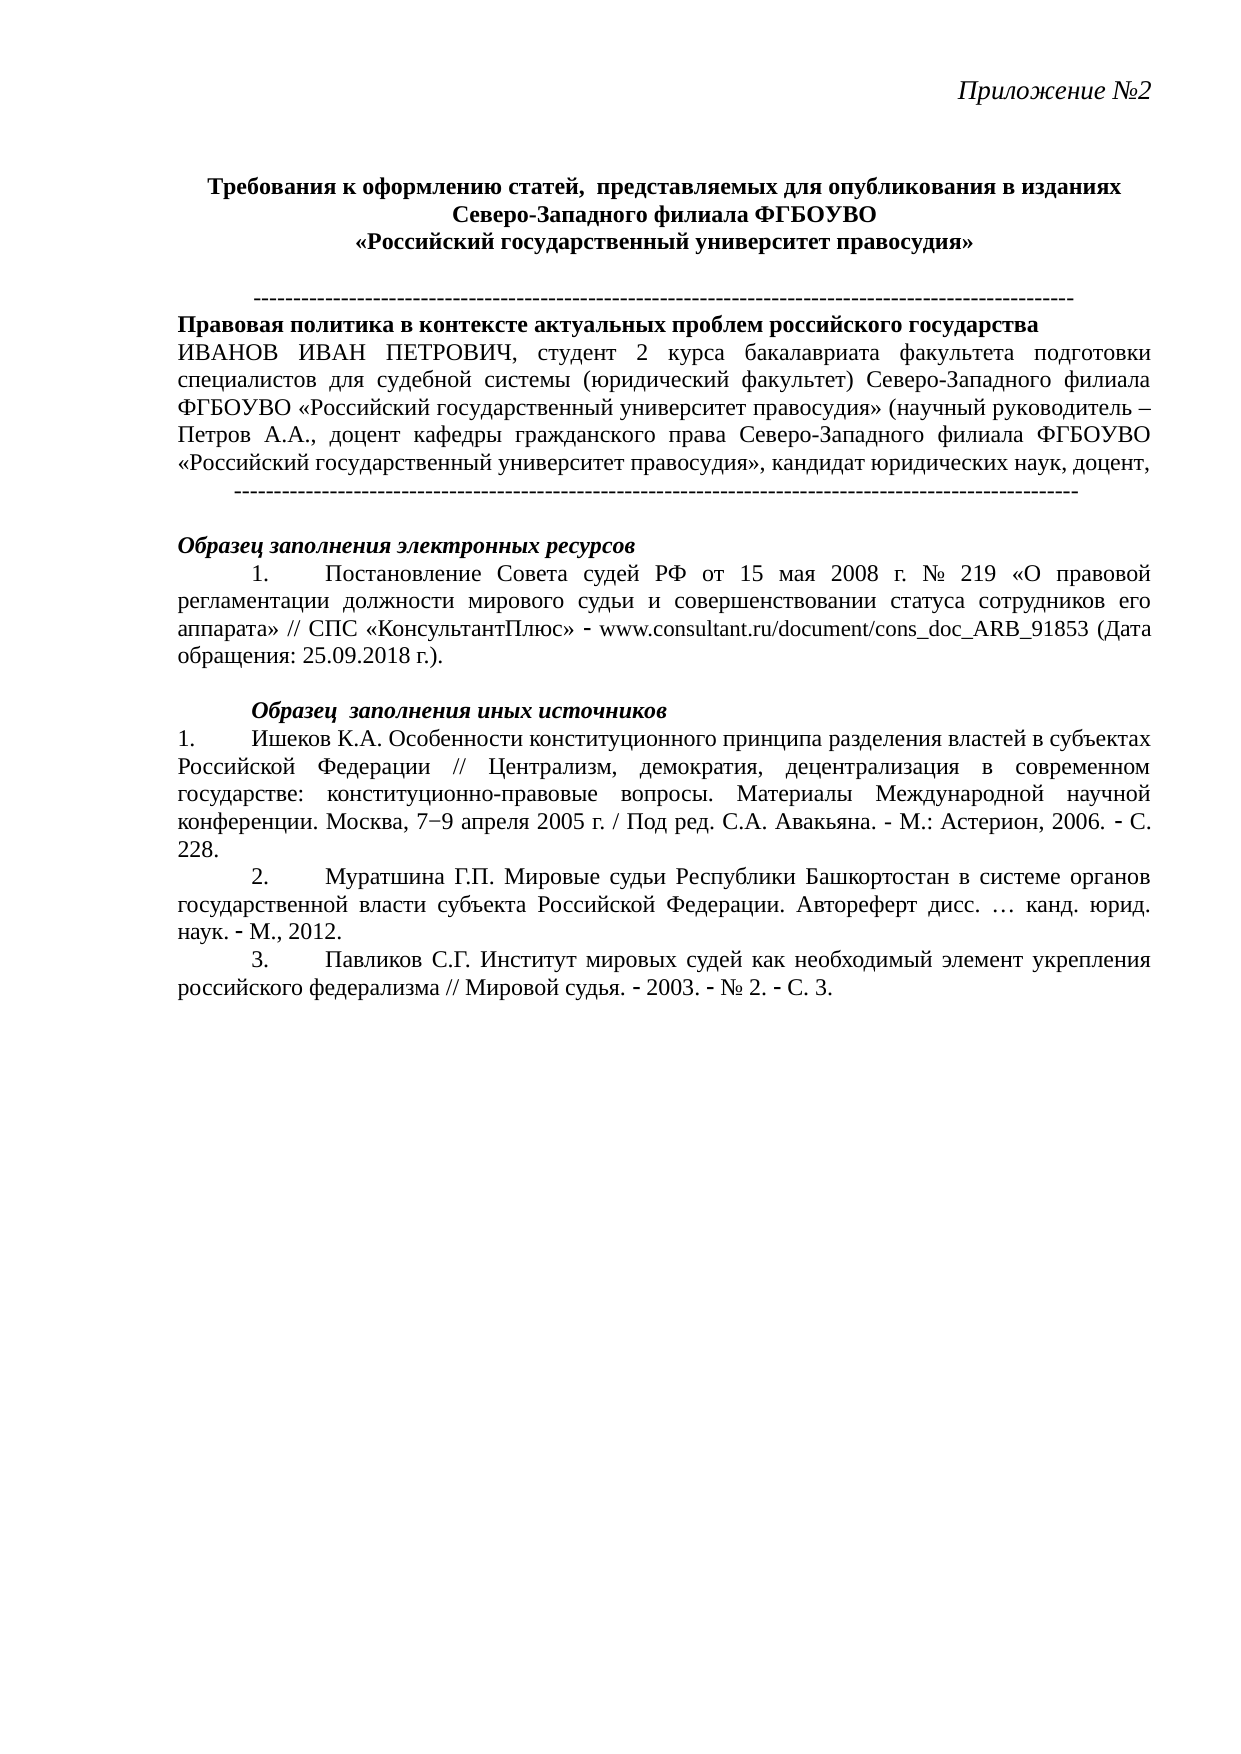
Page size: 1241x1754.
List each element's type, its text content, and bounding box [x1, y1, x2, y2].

text Образец заполнения иных источников [177, 697, 1152, 724]
subtitle Ишеков К.А. Особенности конституционного принципа разделения властей в субъектах Российской Федерации // Централизм, демократия, децентрализация в современном государстве: конституционно-правовые вопросы. Материалы Международной научной конференции. Москва, 7−9 апреля 2005 г. / Под ред. С.А. Авакьяна. - М.: Астерион, 2006. С. 228. [177, 724, 1152, 862]
text Требования к оформлению статей, представляемых для опубликования в изданиях [177, 172, 1152, 200]
text «Российский государственный университет правосудия» [177, 227, 1152, 255]
subtitle Постановление Совета судей РФ от 15 мая 2008 г. № 219 «О правовой регламентации должности мирового судьи и совершенствовании статуса сотрудников его аппарата» // СПС «КонсультантПлюс»  www.consultant.ru/document/cons_doc_ARB_91853 (Дата обращения: 25.09.2018 г.). [177, 558, 1152, 669]
text Правовая политика в контексте актуальных проблем российского государства [177, 310, 1152, 338]
text Приложение №2 [177, 74, 1152, 105]
text Образец заполнения электронных ресурсов [177, 531, 1152, 558]
subtitle Муратшина Г.П. Мировые судьи Республики Башкортостан в системе органов государственной власти субъекта Российской Федерации. Автореферт дисс. … канд. юрид. наук. М., 2012. [177, 862, 1152, 945]
text ИВАНОВ ИВАН ПЕТРОВИЧ, студент 2 курса бакалавриата факультета подготовки специалистов для судебной системы (юридический факультет) Северо-Западного филиала ФГБОУВО «Российский государственный университет правосудия» (научный руководитель – Петров А.А., доцент кафедры гражданского права Северо-Западного филиала ФГБОУВО «Российский государственный университет правосудия», кандидат юридических наук, доцент, [177, 338, 1152, 476]
subtitle Павликов С.Г. Институт мировых судей как необходимый элемент укрепления российского федерализма // Мировой судья. 2003. № 2. С. 3. [177, 945, 1152, 1000]
text ---------------------------------------------------------------------------------------------------------- [177, 476, 1152, 503]
text ------------------------------------------------------------------------------------------------------- [177, 282, 1152, 310]
text Северо-Западного филиала ФГБОУВО [177, 200, 1152, 227]
